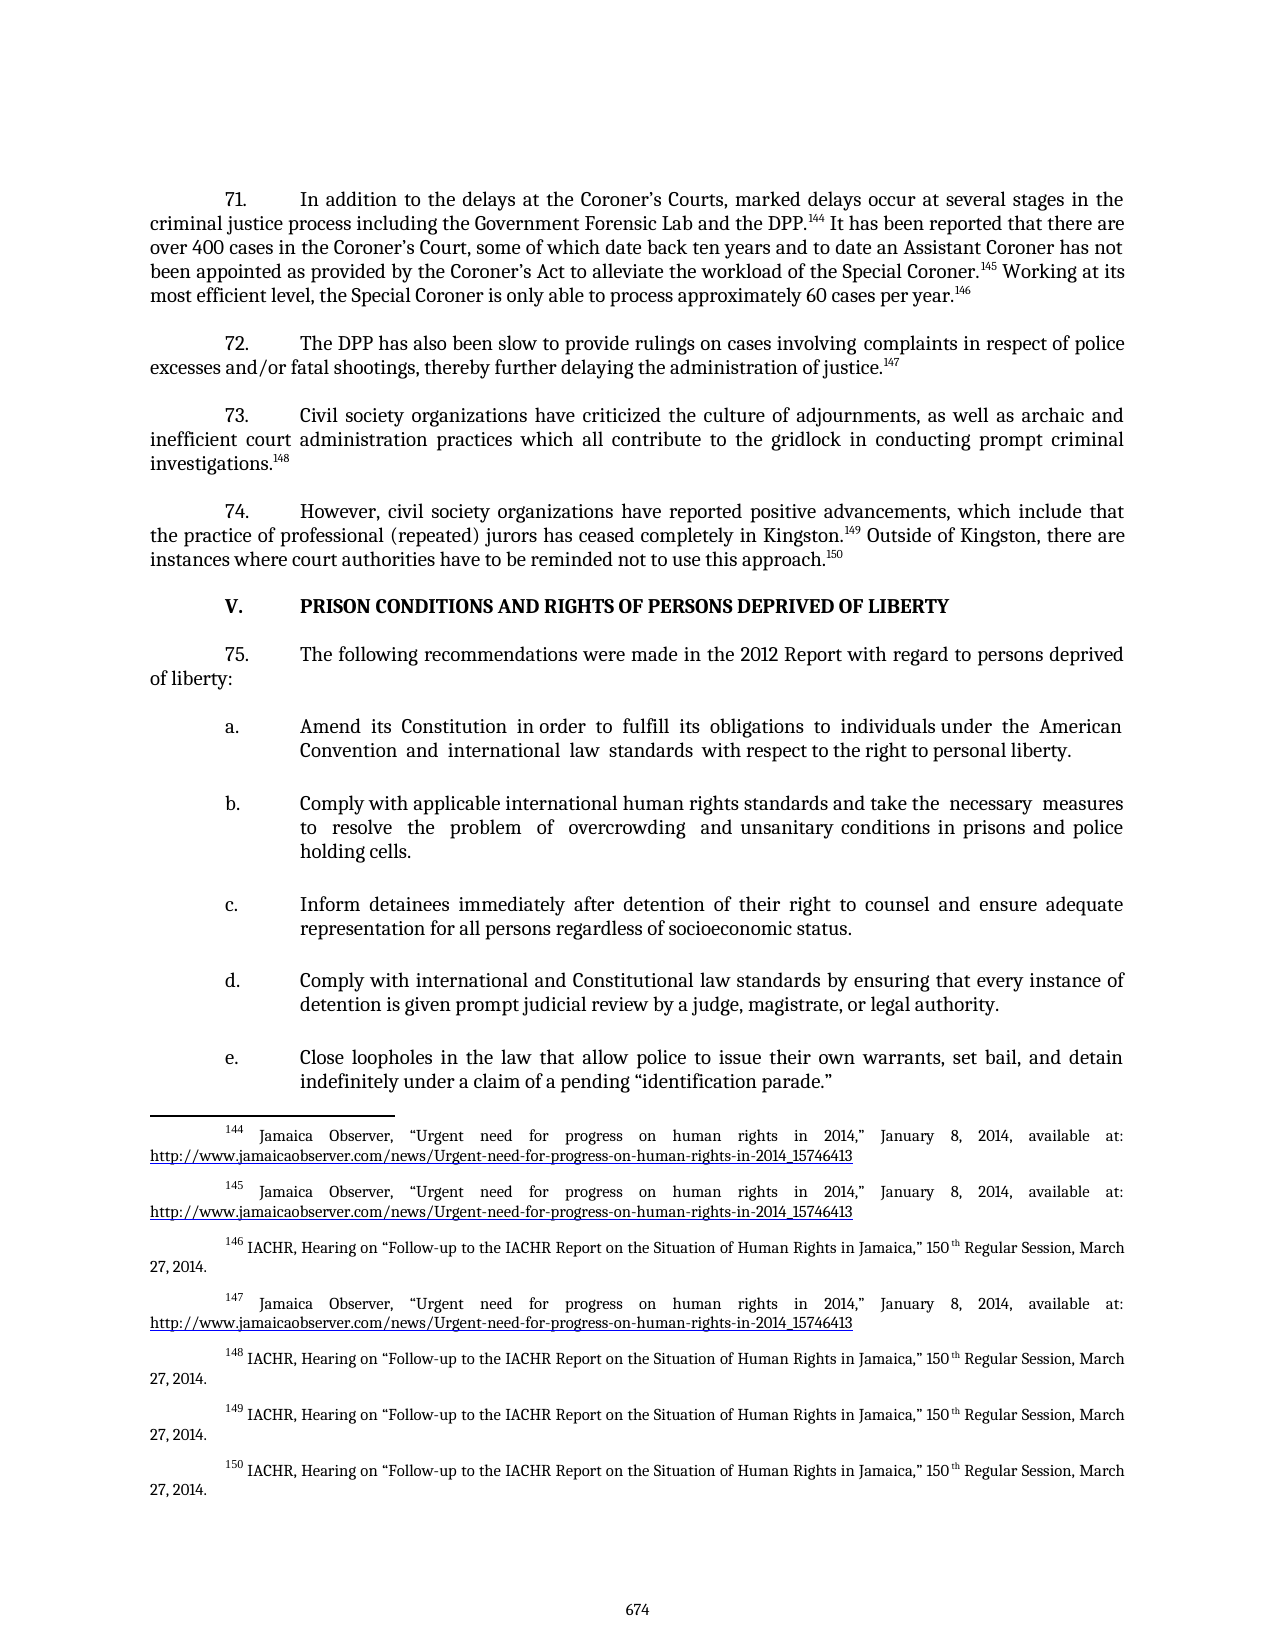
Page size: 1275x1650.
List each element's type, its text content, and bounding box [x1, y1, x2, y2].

list The DPP has also been slow to provide rulings on cases involving complaints in respect of police excesses and/or fatal shootings, thereby further delaying the administration of justice. [150, 332, 1125, 379]
text PRISON CONDITIONS AND RIGHTS OF PERSONS DEPRIVED OF LIBERTY [225, 595, 1125, 619]
list Civil society organizations have criticized the culture of adjournments, as well as archaic and inefficient court administration practices which all contribute to the gridlock in conducting prompt criminal investigations. [150, 403, 1125, 475]
list The following recommendations were made in the 2012 Report with regard to persons deprived of liberty: [150, 643, 1125, 691]
text d. Comply with international and Constitutional law standards by ensuring that every instance of detention is given prompt judicial review by a judge, magistrate, or legal authority. [225, 969, 1125, 1017]
text e. Close loopholes in the law that allow police to issue their own warrants, set bail, and detain indefinitely under a claim of a pending “identification parade.” [225, 1046, 1125, 1093]
list However, civil society organizations have reported positive advancements, which include that the practice of professional (repeated) jurors has ceased completely in Kingston. Outside of Kingston, there are instances where court authorities have to be reminded not to use this approach. [150, 499, 1125, 571]
text a. Amend its Constitution in order to fulfill its obligations to individuals under the American Convention and international law standards with respect to the right to personal liberty. [225, 715, 1125, 763]
text c. Inform detainees immediately after detention of their right to counsel and ensure adequate representation for all persons regardless of socioeconomic status. [225, 892, 1125, 940]
text b. Comply with applicable international human rights standards and take the necessary measures to resolve the problem of overcrowding and unsanitary conditions in prisons and police holding cells. [225, 792, 1125, 863]
list In addition to the delays at the Coroner’s Courts, marked delays occur at several stages in the criminal justice process including the Government Forensic Lab and the DPP. It has been reported that there are over 400 cases in the Coroner’s Court, some of which date back ten years and to date an Assistant Coroner has not been appointed as provided by the Coroner’s Act to alleviate the workload of the Special Coroner. Working at its most efficient level, the Special Coroner is only able to process approximately 60 cases per year. [150, 188, 1125, 308]
